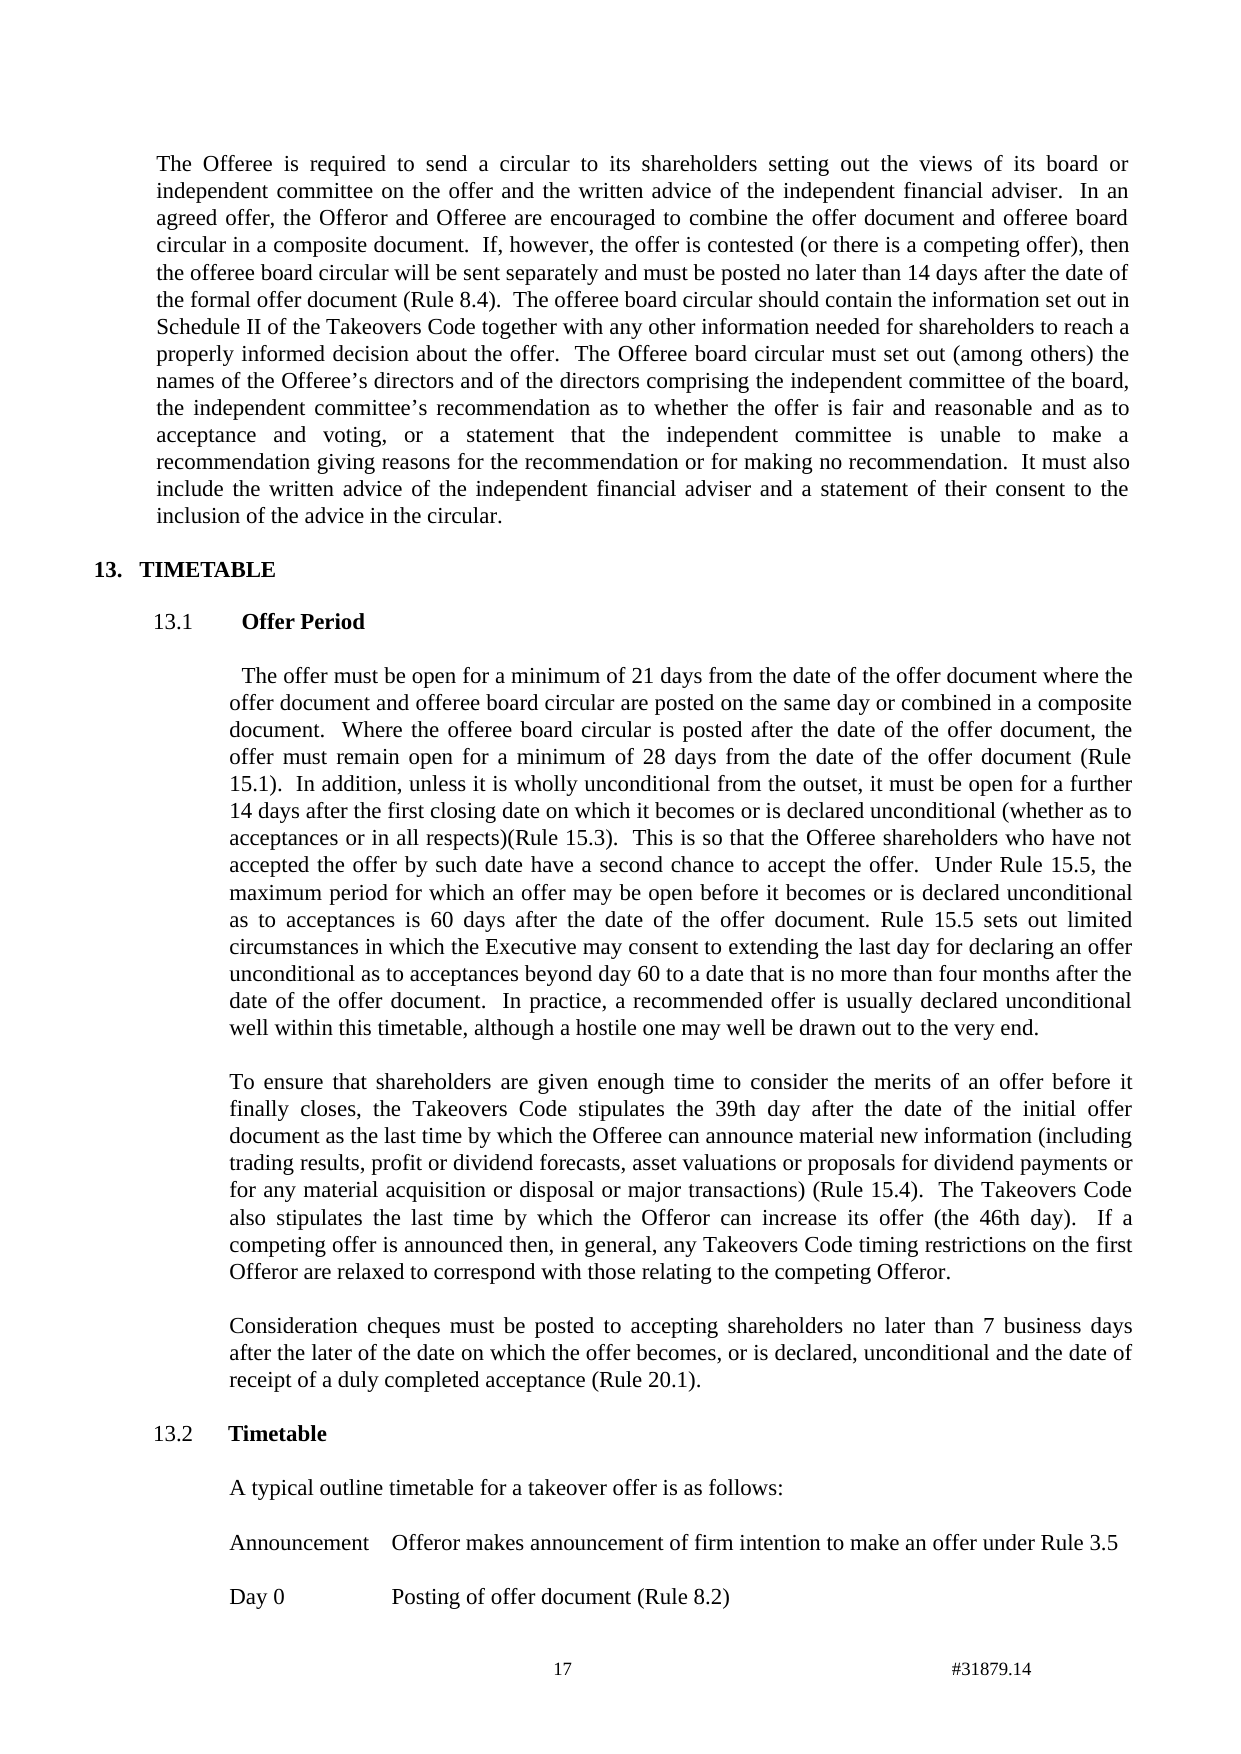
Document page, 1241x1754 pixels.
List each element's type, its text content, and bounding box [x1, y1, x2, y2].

subtitle TIMETABLE [94, 556, 1134, 583]
subtitle Offer Period [153, 607, 1134, 634]
subtitle Timetable [153, 1420, 1134, 1447]
text The offer must be open for a minimum of 21 days from the date of the offer document where the offer document and offeree board circular are posted on the same day or combined in a composite document. Where the offeree board circular is posted after the date of the offer document, the offer must remain open for a minimum of 28 days from the date of the offer document (Rule 15.1). In addition, unless it is wholly unconditional from the outset, it must be open for a further 14 days after the first closing date on which it becomes or is declared unconditional (whether as to acceptances or in all respects)(Rule 15.3). This is so that the Offeree shareholders who have not accepted the offer by such date have a second chance to accept the offer. Under Rule 15.5, the maximum period for which an offer may be open before it becomes or is declared unconditional as to acceptances is 60 days after the date of the offer document. Rule 15.5 sets out limited circumstances in which the Executive may consent to extending the last day for declaring an offer unconditional as to acceptances beyond day 60 to a date that is no more than four months after the date of the offer document. In practice, a recommended offer is usually declared unconditional well within this timetable, although a hostile one may well be drawn out to the very end. [229, 662, 1134, 1041]
text Day 0 Posting of offer document (Rule 8.2) [229, 1582, 1134, 1609]
text Consideration cheques must be posted to accepting shareholders no later than 7 business days after the later of the date on which the offer becomes, or is declared, unconditional and the date of receipt of a duly completed acceptance (Rule 20.1). [229, 1312, 1134, 1393]
text To ensure that shareholders are given enough time to consider the merits of an offer before it finally closes, the Takeovers Code stipulates the 39th day after the date of the initial offer document as the last time by which the Offeree can announce material new information (including trading results, profit or dividend forecasts, asset valuations or proposals for dividend payments or for any material acquisition or disposal or major transactions) (Rule 15.4). The Takeovers Code also stipulates the last time by which the Offeror can increase its offer (the 46th day). If a competing offer is announced then, in general, any Takeovers Code timing restrictions on the first Offeror are relaxed to correspond with those relating to the competing Offeror. [229, 1068, 1134, 1284]
text A typical outline timetable for a takeover offer is as follows: [229, 1474, 1134, 1501]
text Announcement Offeror makes announcement of firm intention to make an offer under Rule 3.5 [229, 1528, 1134, 1555]
text The Offeree is required to send a circular to its shareholders setting out the views of its board or independent committee on the offer and the written advice of the independent financial adviser. In an agreed offer, the Offeror and Offeree are encouraged to combine the offer document and offeree board circular in a composite document. If, however, the offer is contested (or there is a competing offer), then the offeree board circular will be sent separately and must be posted no later than 14 days after the date of the formal offer document (Rule 8.4). The offeree board circular should contain the information set out in Schedule II of the Takeovers Code together with any other information needed for shareholders to reach a properly informed decision about the offer. The Offeree board circular must set out (among others) the names of the Offeree’s directors and of the directors comprising the independent committee of the board, the independent committee’s recommendation as to whether the offer is fair and reasonable and as to acceptance and voting, or a statement that the independent committee is unable to make a recommendation giving reasons for the recommendation or for making no recommendation. It must also include the written advice of the independent financial adviser and a statement of their consent to the inclusion of the advice in the circular. [156, 150, 1131, 529]
